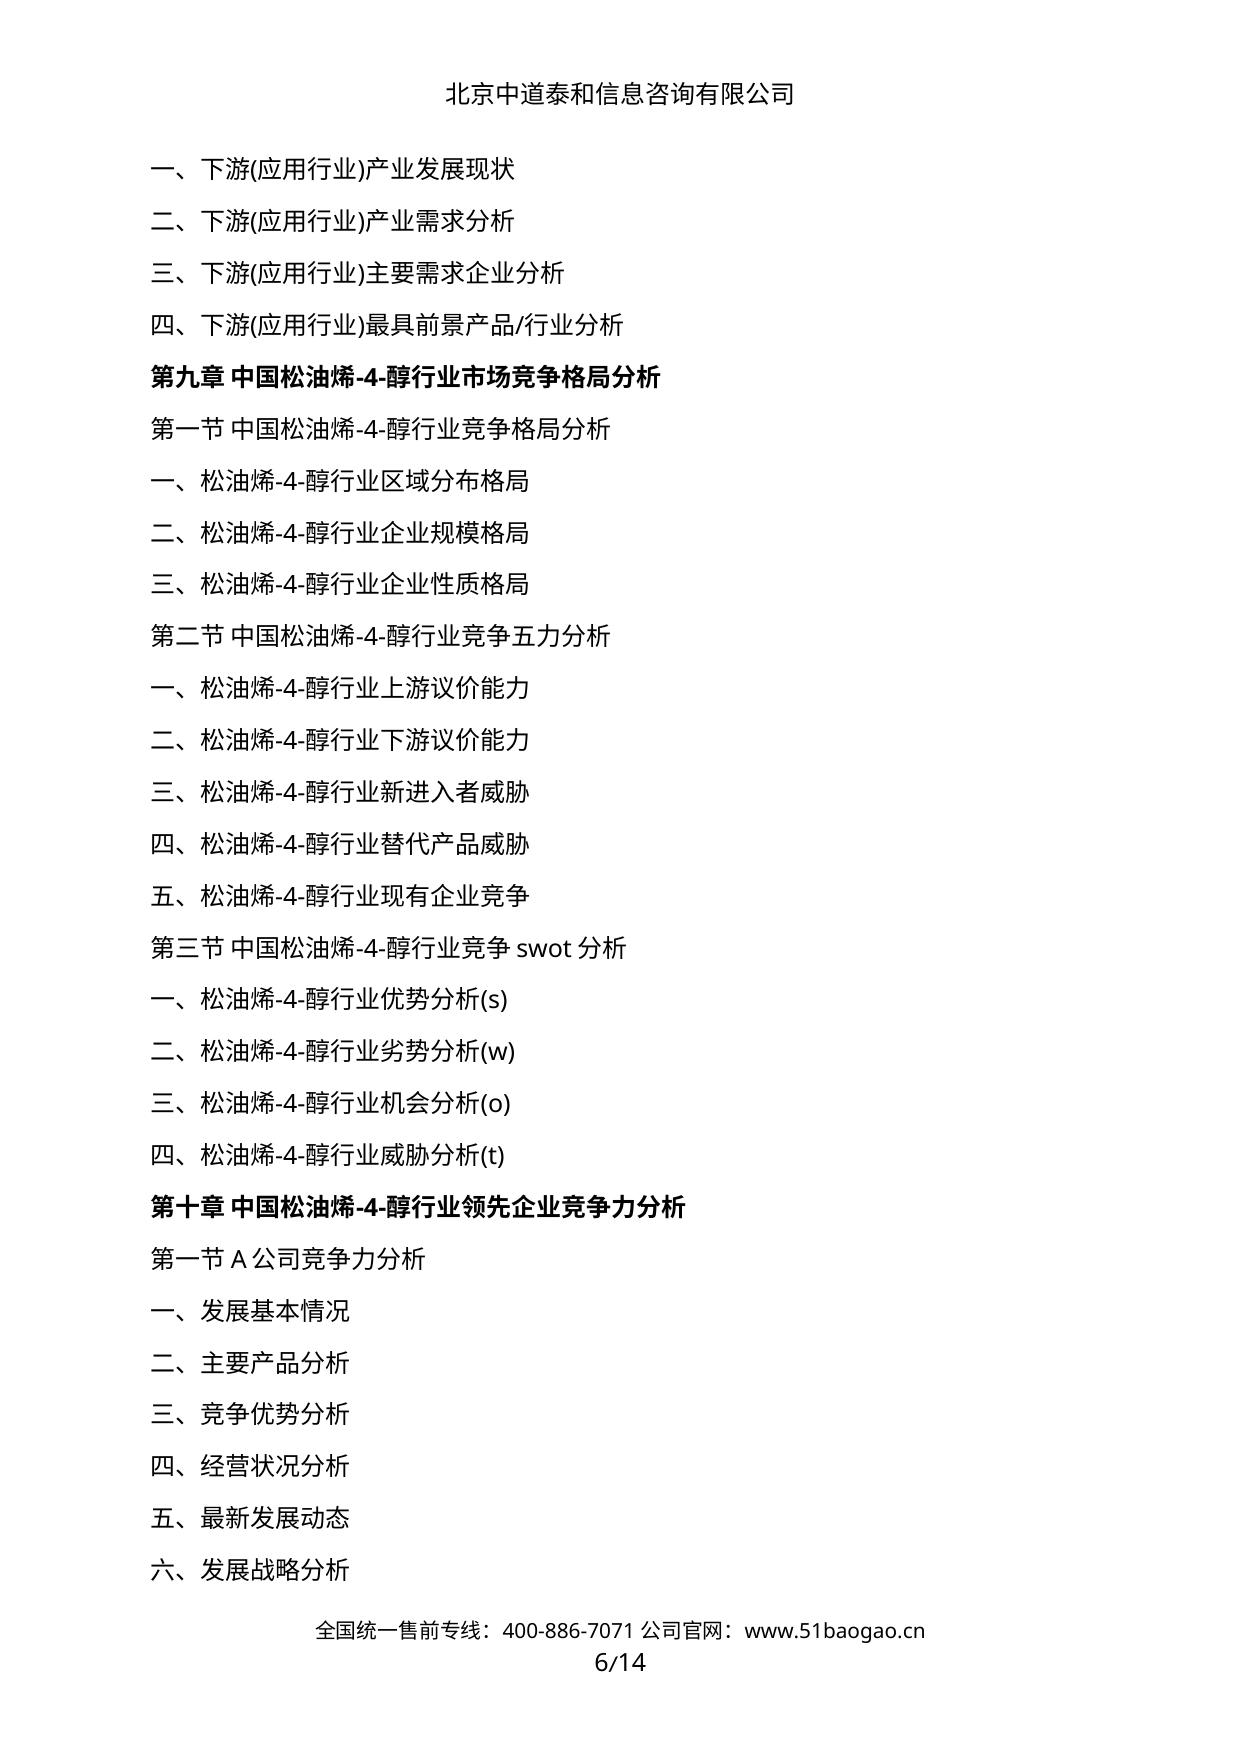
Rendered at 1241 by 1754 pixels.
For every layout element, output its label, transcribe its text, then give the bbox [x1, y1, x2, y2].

text 一、松油烯-4-醇行业优势分析(s) [150, 980, 1090, 1016]
text 四、经营状况分析 [150, 1447, 1090, 1483]
text 第三节 中国松油烯-4-醇行业竞争swot分析 [150, 928, 1090, 964]
text 四、下游(应用行业)最具前景产品/行业分析 [150, 306, 1090, 342]
text 第十章 中国松油烯-4-醇行业领先企业竞争力分析 [150, 1187, 1090, 1224]
text 第一节 A公司竞争力分析 [150, 1239, 1090, 1276]
text 第二节 中国松油烯-4-醇行业竞争五力分析 [150, 617, 1090, 653]
text 二、松油烯-4-醇行业下游议价能力 [150, 721, 1090, 757]
text 五、松油烯-4-醇行业现有企业竞争 [150, 876, 1090, 912]
text 三、松油烯-4-醇行业新进入者威胁 [150, 772, 1090, 809]
text 三、松油烯-4-醇行业机会分析(o) [150, 1084, 1090, 1120]
text 第一节 中国松油烯-4-醇行业竞争格局分析 [150, 409, 1090, 446]
text 二、下游(应用行业)产业需求分析 [150, 202, 1090, 238]
text 三、松油烯-4-醇行业企业性质格局 [150, 565, 1090, 601]
text 一、下游(应用行业)产业发展现状 [150, 150, 1090, 186]
text 二、主要产品分析 [150, 1343, 1090, 1379]
text 五、最新发展动态 [150, 1499, 1090, 1535]
text 三、竞争优势分析 [150, 1395, 1090, 1431]
text 一、松油烯-4-醇行业区域分布格局 [150, 461, 1090, 497]
text 四、松油烯-4-醇行业威胁分析(t) [150, 1136, 1090, 1172]
text 三、下游(应用行业)主要需求企业分析 [150, 254, 1090, 290]
text 二、松油烯-4-醇行业企业规模格局 [150, 513, 1090, 549]
text 二、松油烯-4-醇行业劣势分析(w) [150, 1032, 1090, 1068]
text 四、松油烯-4-醇行业替代产品威胁 [150, 824, 1090, 861]
text 一、发展基本情况 [150, 1291, 1090, 1327]
text 第九章 中国松油烯-4-醇行业市场竞争格局分析 [150, 357, 1090, 394]
text 一、松油烯-4-醇行业上游议价能力 [150, 669, 1090, 705]
text 六、发展战略分析 [150, 1551, 1090, 1587]
